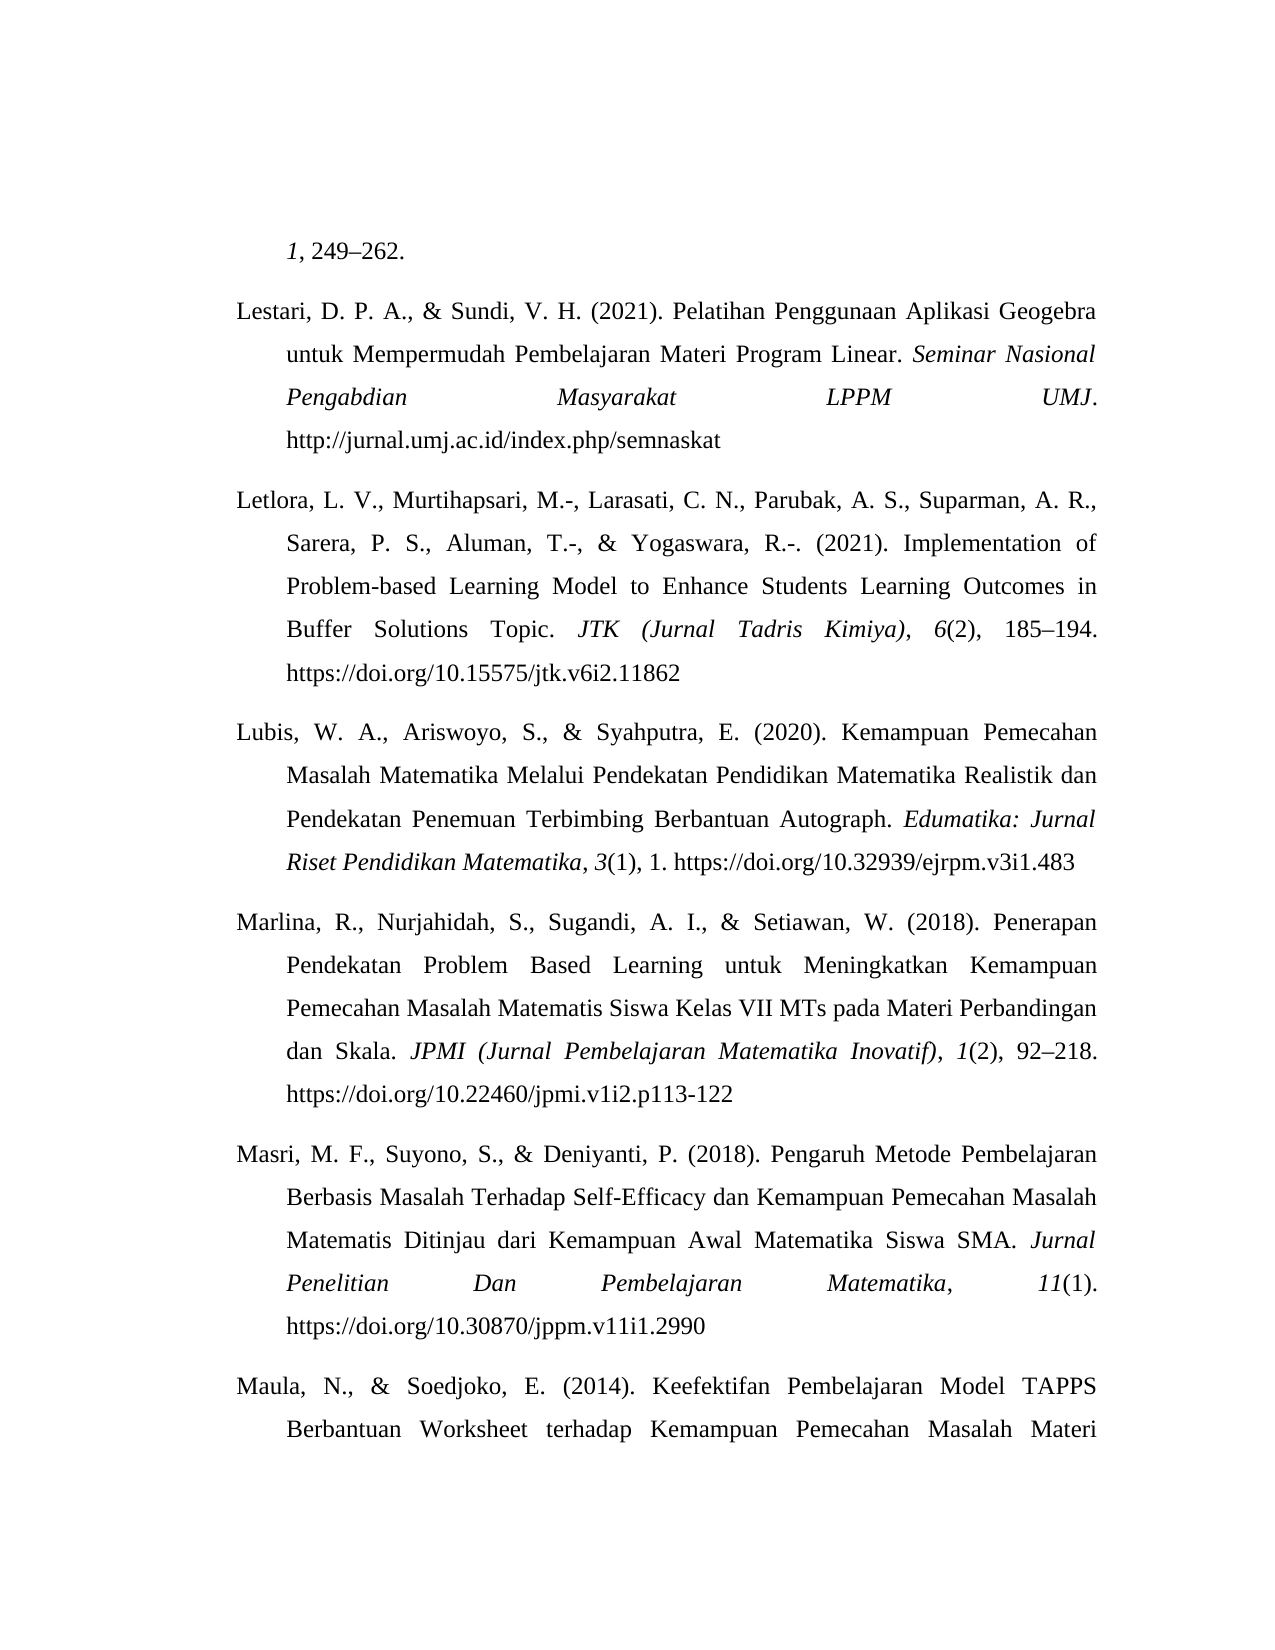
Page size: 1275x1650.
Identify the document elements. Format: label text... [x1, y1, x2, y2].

text Lestari, D. P. A., & Sundi, V. H. (2021). Pelatihan Penggunaan Aplikasi Geogebra untuk Mempermudah Pembelajaran Materi Program Linear. Seminar Nasional Pengabdian Masyarakat LPPM UMJ. http://jurnal.umj.ac.id/index.php/semnaskat [236, 296, 1098, 454]
text Letlora, L. V., Murtihapsari, M.-, Larasati, C. N., Parubak, A. S., Suparman, A. R., Sarera, P. S., Aluman, T.-, & Yogaswara, R.-. (2021). Implementation of Problem-based Learning Model to Enhance Students Learning Outcomes in Buffer Solutions Topic. JTK (Jurnal Tadris Kimiya), 6(2), 185–194. https://doi.org/10.15575/jtk.v6i2.11862 [236, 485, 1098, 686]
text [236, 236, 1098, 265]
text Marlina, R., Nurjahidah, S., Sugandi, A. I., & Setiawan, W. (2018). Penerapan Pendekatan Problem Based Learning untuk Meningkatkan Kemampuan Pemecahan Masalah Matematis Siswa Kelas VII MTs pada Materi Perbandingan dan Skala. JPMI (Jurnal Pembelajaran Matematika Inovatif), 1(2), 92–218. https://doi.org/10.22460/jpmi.v1i2.p113-122 [236, 907, 1098, 1108]
text Masri, M. F., Suyono, S., & Deniyanti, P. (2018). Pengaruh Metode Pembelajaran Berbasis Masalah Terhadap Self-Efficacy dan Kemampuan Pemecahan Masalah Matematis Ditinjau dari Kemampuan Awal Matematika Siswa SMA. Jurnal Penelitian Dan Pembelajaran Matematika, 11(1). https://doi.org/10.30870/jppm.v11i1.2990 [236, 1139, 1098, 1340]
text Lubis, W. A., Ariswoyo, S., & Syahputra, E. (2020). Kemampuan Pemecahan Masalah Matematika Melalui Pendekatan Pendidikan Matematika Realistik dan Pendekatan Penemuan Terbimbing Berbantuan Autograph. Edumatika: Jurnal Riset Pendidikan Matematika, 3(1), 1. https://doi.org/10.32939/ejrpm.v3i1.483 [236, 717, 1098, 876]
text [236, 1371, 1098, 1443]
